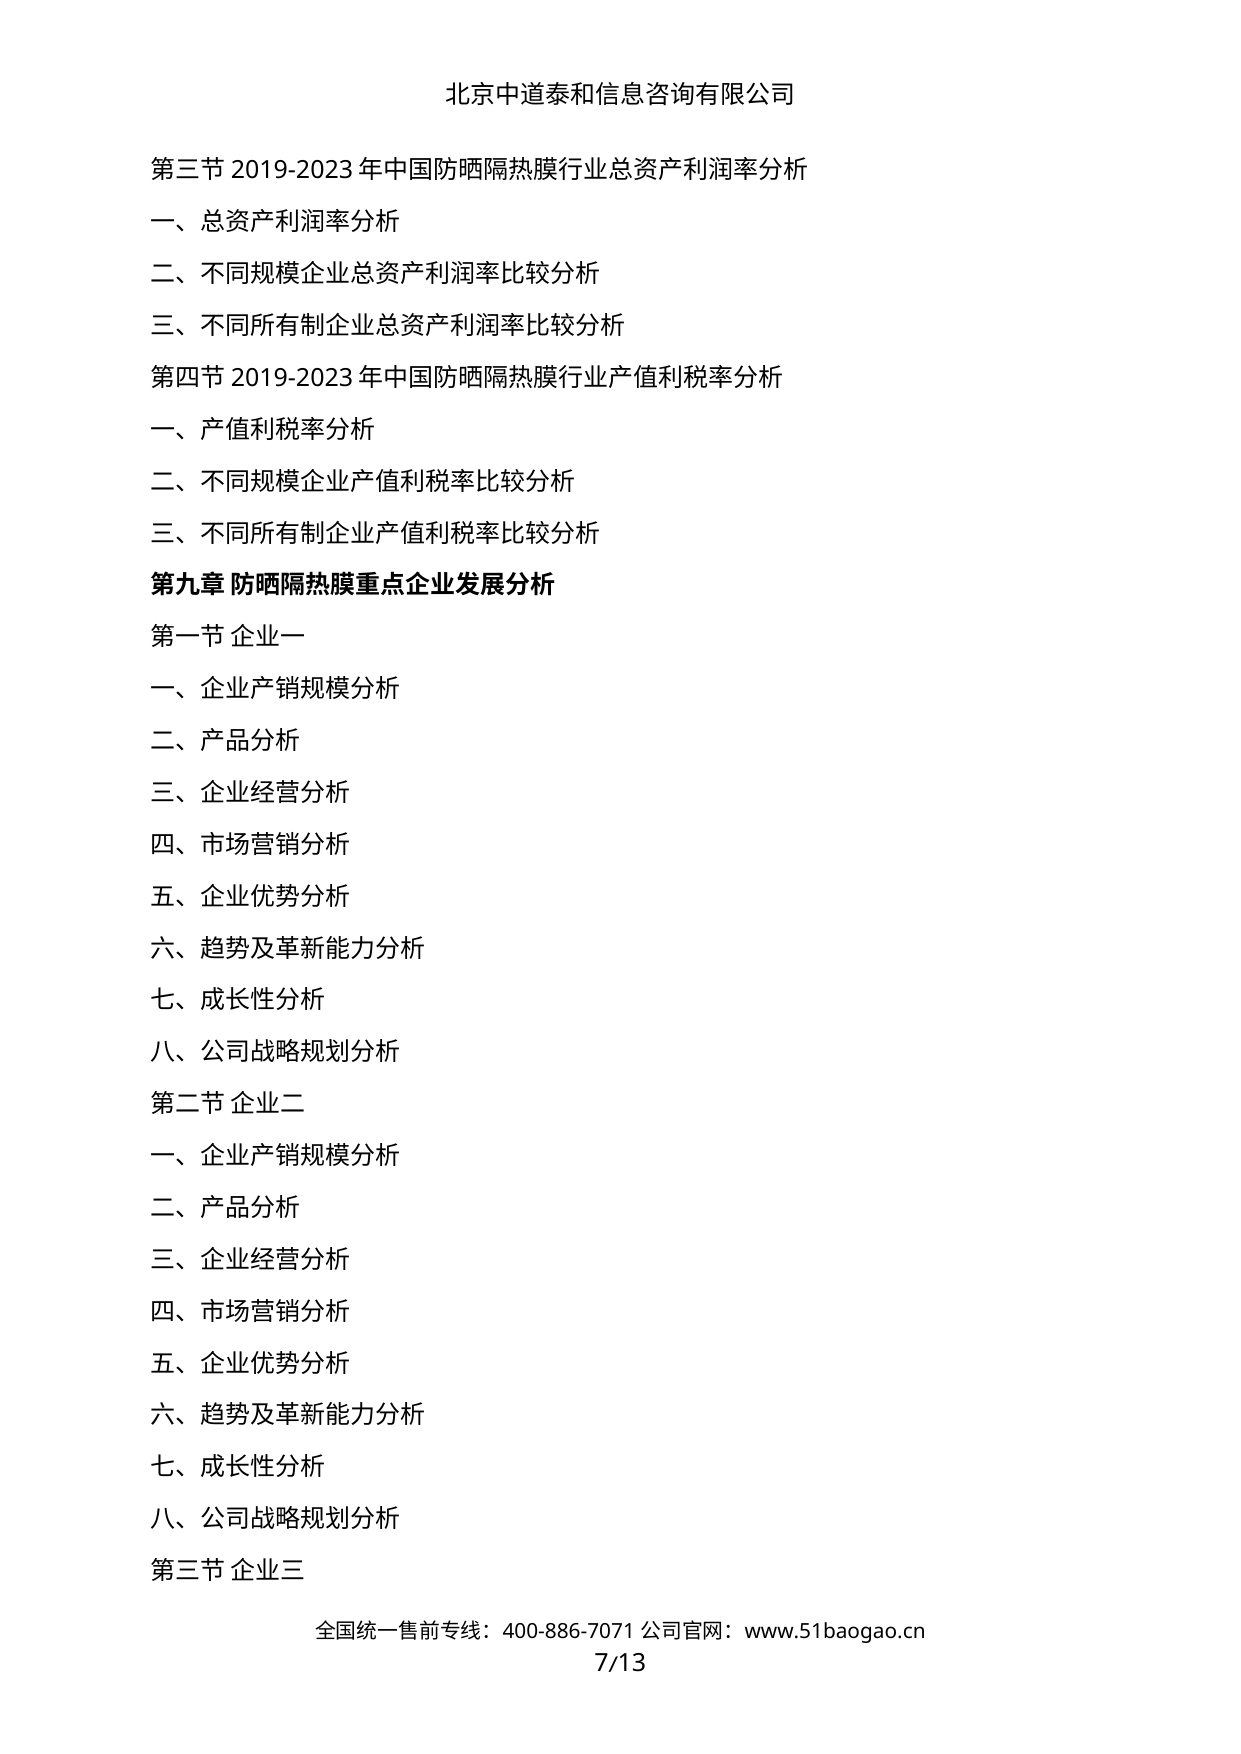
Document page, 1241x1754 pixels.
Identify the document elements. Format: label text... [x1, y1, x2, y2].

text 三、不同所有制企业总资产利润率比较分析 [150, 306, 1090, 342]
text 一、总资产利润率分析 [150, 202, 1090, 238]
text 二、不同规模企业产值利税率比较分析 [150, 461, 1090, 497]
text 第三节 2019-2023年中国防晒隔热膜行业总资产利润率分析 [150, 150, 1090, 186]
text 一、企业产销规模分析 [150, 1136, 1090, 1172]
text 一、产值利税率分析 [150, 409, 1090, 446]
text 七、成长性分析 [150, 1447, 1090, 1483]
text 第四节 2019-2023年中国防晒隔热膜行业产值利税率分析 [150, 357, 1090, 394]
text 第一节 企业一 [150, 617, 1090, 653]
text 第九章 防晒隔热膜重点企业发展分析 [150, 565, 1090, 601]
text 二、产品分析 [150, 1187, 1090, 1224]
text 第三节 企业三 [150, 1551, 1090, 1587]
text 七、成长性分析 [150, 980, 1090, 1016]
text 五、企业优势分析 [150, 1343, 1090, 1379]
text 四、市场营销分析 [150, 824, 1090, 861]
text 八、公司战略规划分析 [150, 1499, 1090, 1535]
text 三、企业经营分析 [150, 772, 1090, 809]
text 五、企业优势分析 [150, 876, 1090, 912]
text 八、公司战略规划分析 [150, 1032, 1090, 1068]
text 二、产品分析 [150, 721, 1090, 757]
text 四、市场营销分析 [150, 1291, 1090, 1327]
text 六、趋势及革新能力分析 [150, 1395, 1090, 1431]
text 二、不同规模企业总资产利润率比较分析 [150, 254, 1090, 290]
text 三、不同所有制企业产值利税率比较分析 [150, 513, 1090, 549]
text 一、企业产销规模分析 [150, 669, 1090, 705]
text 第二节 企业二 [150, 1084, 1090, 1120]
text 三、企业经营分析 [150, 1239, 1090, 1276]
text 六、趋势及革新能力分析 [150, 928, 1090, 964]
